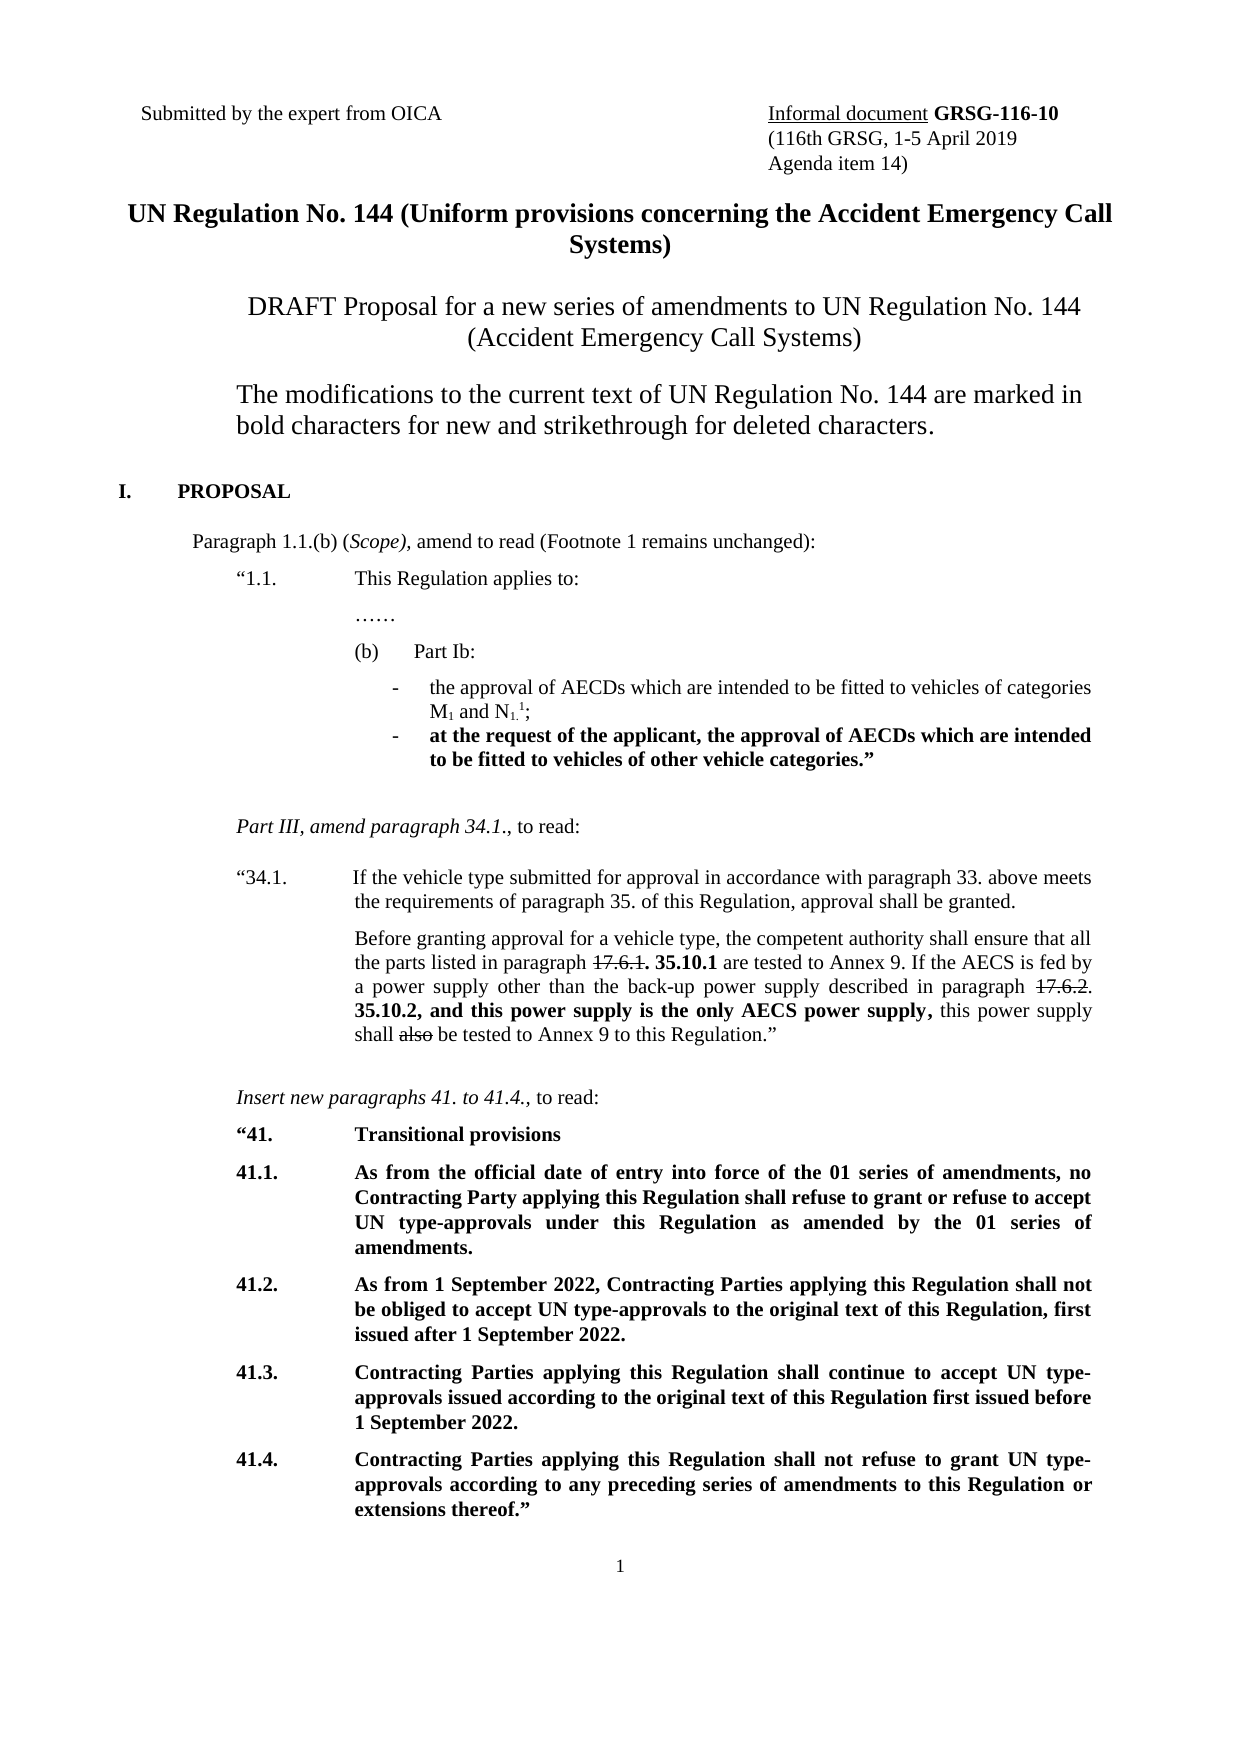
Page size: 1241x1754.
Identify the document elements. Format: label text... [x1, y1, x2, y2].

text “34.1. If the vehicle type submitted for approval in accordance with paragraph 33. above meets the requirements of paragraph 35. of this Regulation, approval shall be granted. [236, 865, 1093, 913]
text DRAFT Proposal for a new series of amendments to UN Regulation No. 144 (Accident Emergency Call Systems) [236, 291, 1093, 353]
text UN Regulation No. 144 (Uniform provisions concerning the Accident Emergency Call Systems) [118, 197, 1122, 259]
text 41.4. Contracting Parties applying this Regulation shall not refuse to grant UN type-approvals according to any preceding series of amendments to this Regulation or extensions thereof.” [236, 1446, 1093, 1521]
text …… [236, 602, 1093, 626]
text 41.2. As from 1 September 2022, Contracting Parties applying this Regulation shall not be obliged to accept UN type-approvals to the original text of this Regulation, first issued after 1 September 2022. [236, 1271, 1093, 1346]
text “41. Transitional provisions [236, 1121, 1093, 1146]
list at the request of the applicant, the approval of AECDs which are intended to be fitted to vehicles of other vehicle categories.” [392, 723, 1093, 771]
list the approval of AECDs which are intended to be fitted to vehicles of categories M1 and N1.1; [392, 675, 1093, 723]
text Before granting approval for a vehicle type, the competent authority shall ensure that all the parts listed in paragraph 17.6.1. 35.10.1 are tested to Annex 9. If the AECS is fed by a power supply other than the back-up power supply described in paragraph 17.6.2. 35.10.2, and this power supply is the only AECS power supply, this power supply shall also be tested to Annex 9 to this Regulation.” [354, 926, 1093, 1046]
text (b) Part Ib: [354, 639, 1093, 663]
text Insert new paragraphs 41. to 41.4., to read: [177, 1084, 1093, 1109]
text Paragraph 1.1.(b) (Scope), amend to read (Footnote 1 remains unchanged): [192, 528, 1093, 553]
text 41.3. Contracting Parties applying this Regulation shall continue to accept UN type-approvals issued according to the original text of this Regulation first issued before 1 September 2022. [236, 1359, 1093, 1434]
text The modifications to the current text of UN Regulation No. 144 are marked in bold characters for new and strikethrough for deleted characters. [236, 378, 1093, 441]
text Part III, amend paragraph 34.1., to read: [118, 809, 1093, 840]
text I. PROPOSAL [118, 478, 1093, 503]
text “1.1. This Regulation applies to: [236, 566, 1093, 589]
text 41.1. As from the official date of entry into force of the 01 series of amendments, no Contracting Party applying this Regulation shall refuse to grant or refuse to accept UN type-approvals under this Regulation as amended by the 01 series of amendments. [236, 1159, 1093, 1259]
